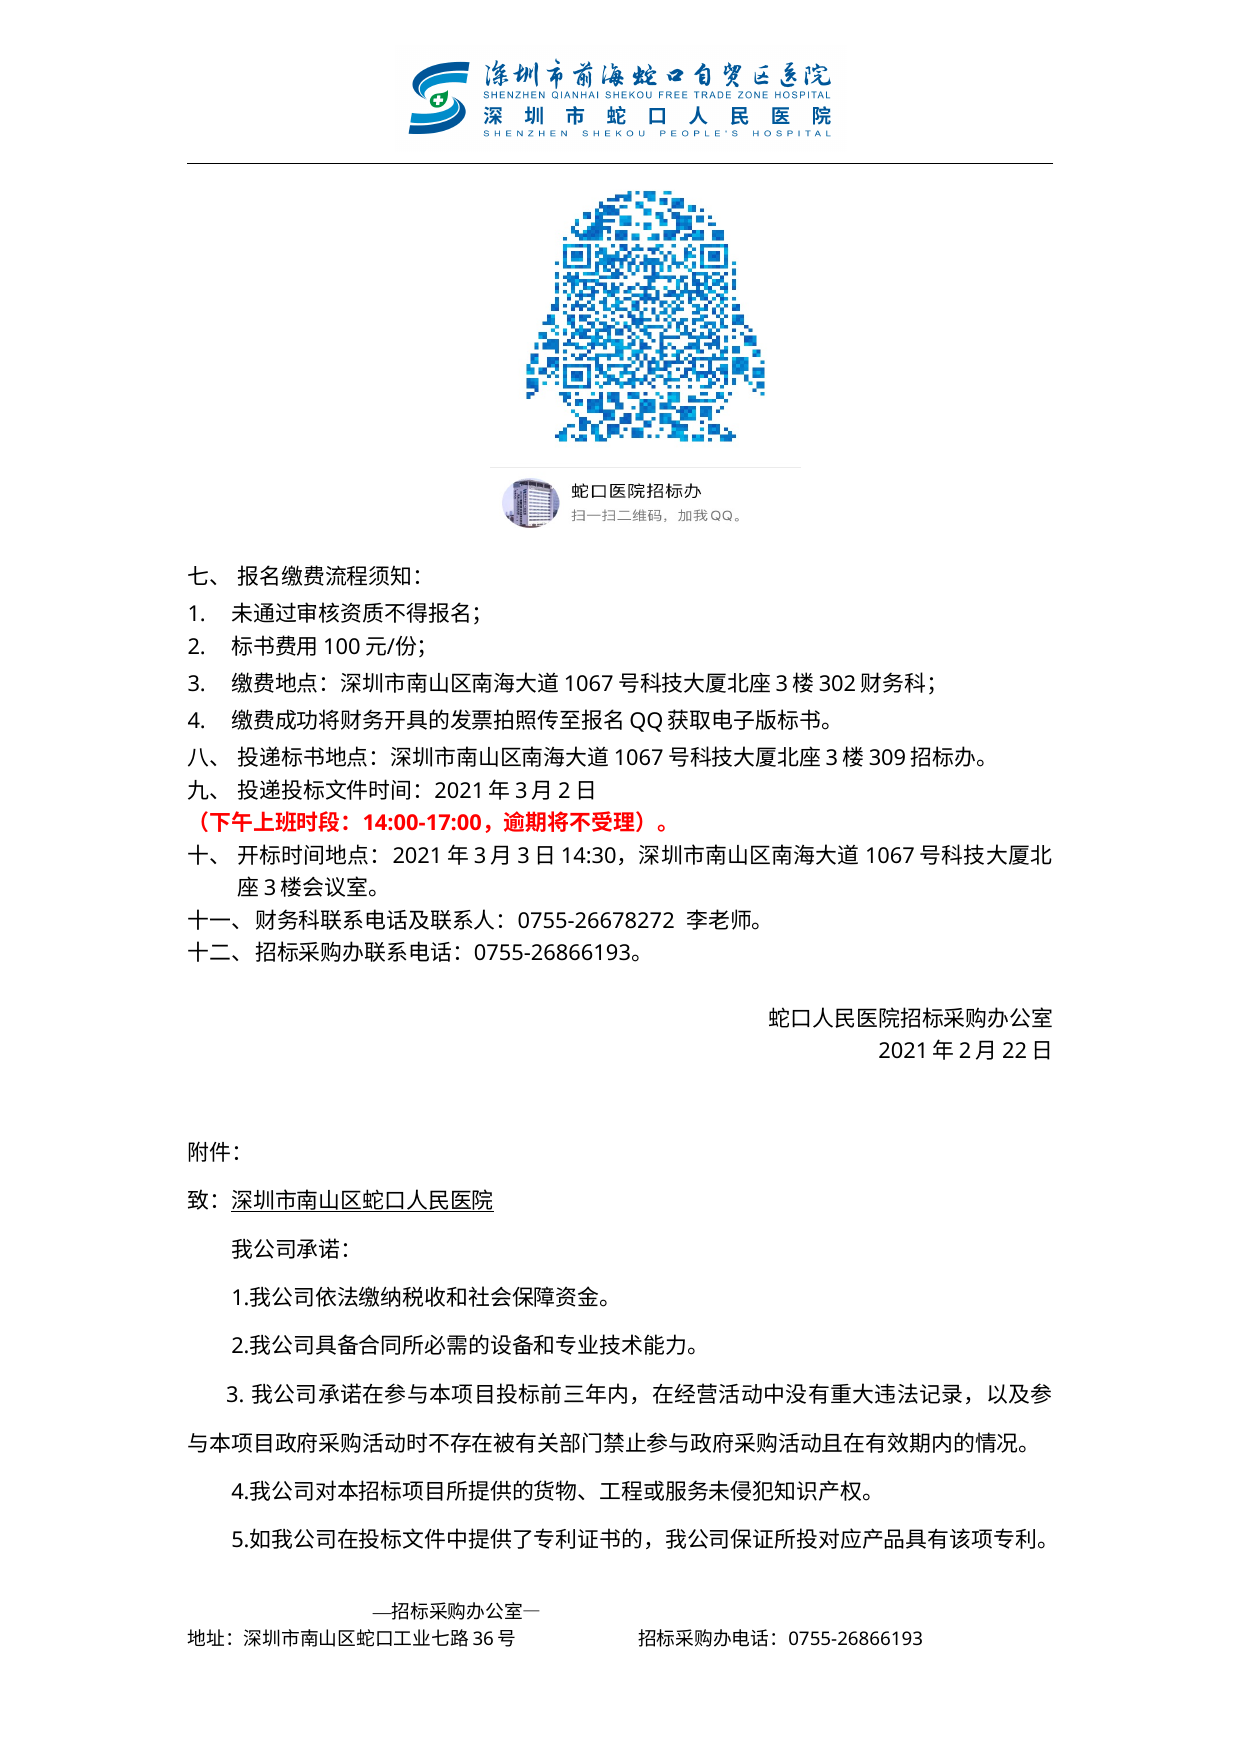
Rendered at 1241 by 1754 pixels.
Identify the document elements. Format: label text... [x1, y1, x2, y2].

list 缴费地点：深圳市南山区南海大道1067号科技大厦北座3楼302财务科； [187, 666, 1053, 698]
text 5.如我公司在投标文件中提供了专利证书的，我公司保证所投对应产品具有该项专利。 [187, 1522, 1053, 1554]
list 投递投标文件时间：2021年3月2日 [187, 773, 1053, 805]
list 财务科联系电话及联系人：0755-26678272 李老师。 [187, 903, 1053, 935]
text 3. 我公司承诺在参与本项目投标前三年内，在经营活动中没有重大违法记录，以及参与本项目政府采购活动时不存在被有关部门禁止参与政府采购活动且在有效期内的情况。 [187, 1376, 1053, 1458]
text 2.我公司具备合同所必需的设备和专业技术能力。 [187, 1328, 1053, 1361]
list 招标采购办联系电话：0755-26866193。 [187, 935, 1053, 968]
text 1.我公司依法缴纳税收和社会保障资金。 [187, 1280, 1053, 1312]
text 蛇口人民医院招标采购办公室 [187, 1000, 1053, 1033]
list 开标时间地点：2021年3月3日14:30，深圳市南山区南海大道1067号科技大厦北座3楼会议室。 [187, 838, 1053, 903]
picture [490, 165, 801, 538]
list 缴费成功将财务开具的发票拍照传至报名QQ获取电子版标书。 [187, 703, 1053, 735]
list 报名缴费流程须知： [187, 559, 1053, 591]
list 未通过审核资质不得报名； [187, 596, 1053, 628]
text （下午上班时段：14:00-17:00，逾期将不受理）。 [187, 805, 1053, 838]
text 附件： [187, 1135, 1053, 1167]
list 投递标书地点：深圳市南山区南海大道1067号科技大厦北座3楼309招标办。 [187, 740, 1053, 773]
picture [395, 45, 847, 152]
text 4.我公司对本招标项目所提供的货物、工程或服务未侵犯知识产权。 [187, 1473, 1053, 1506]
list 标书费用100元/份； [187, 628, 1053, 661]
text 致：深圳市南山区蛇口人民医院 [187, 1183, 1053, 1216]
text 2021年2月22日 [187, 1033, 1053, 1065]
text 我公司承诺： [187, 1231, 1138, 1264]
